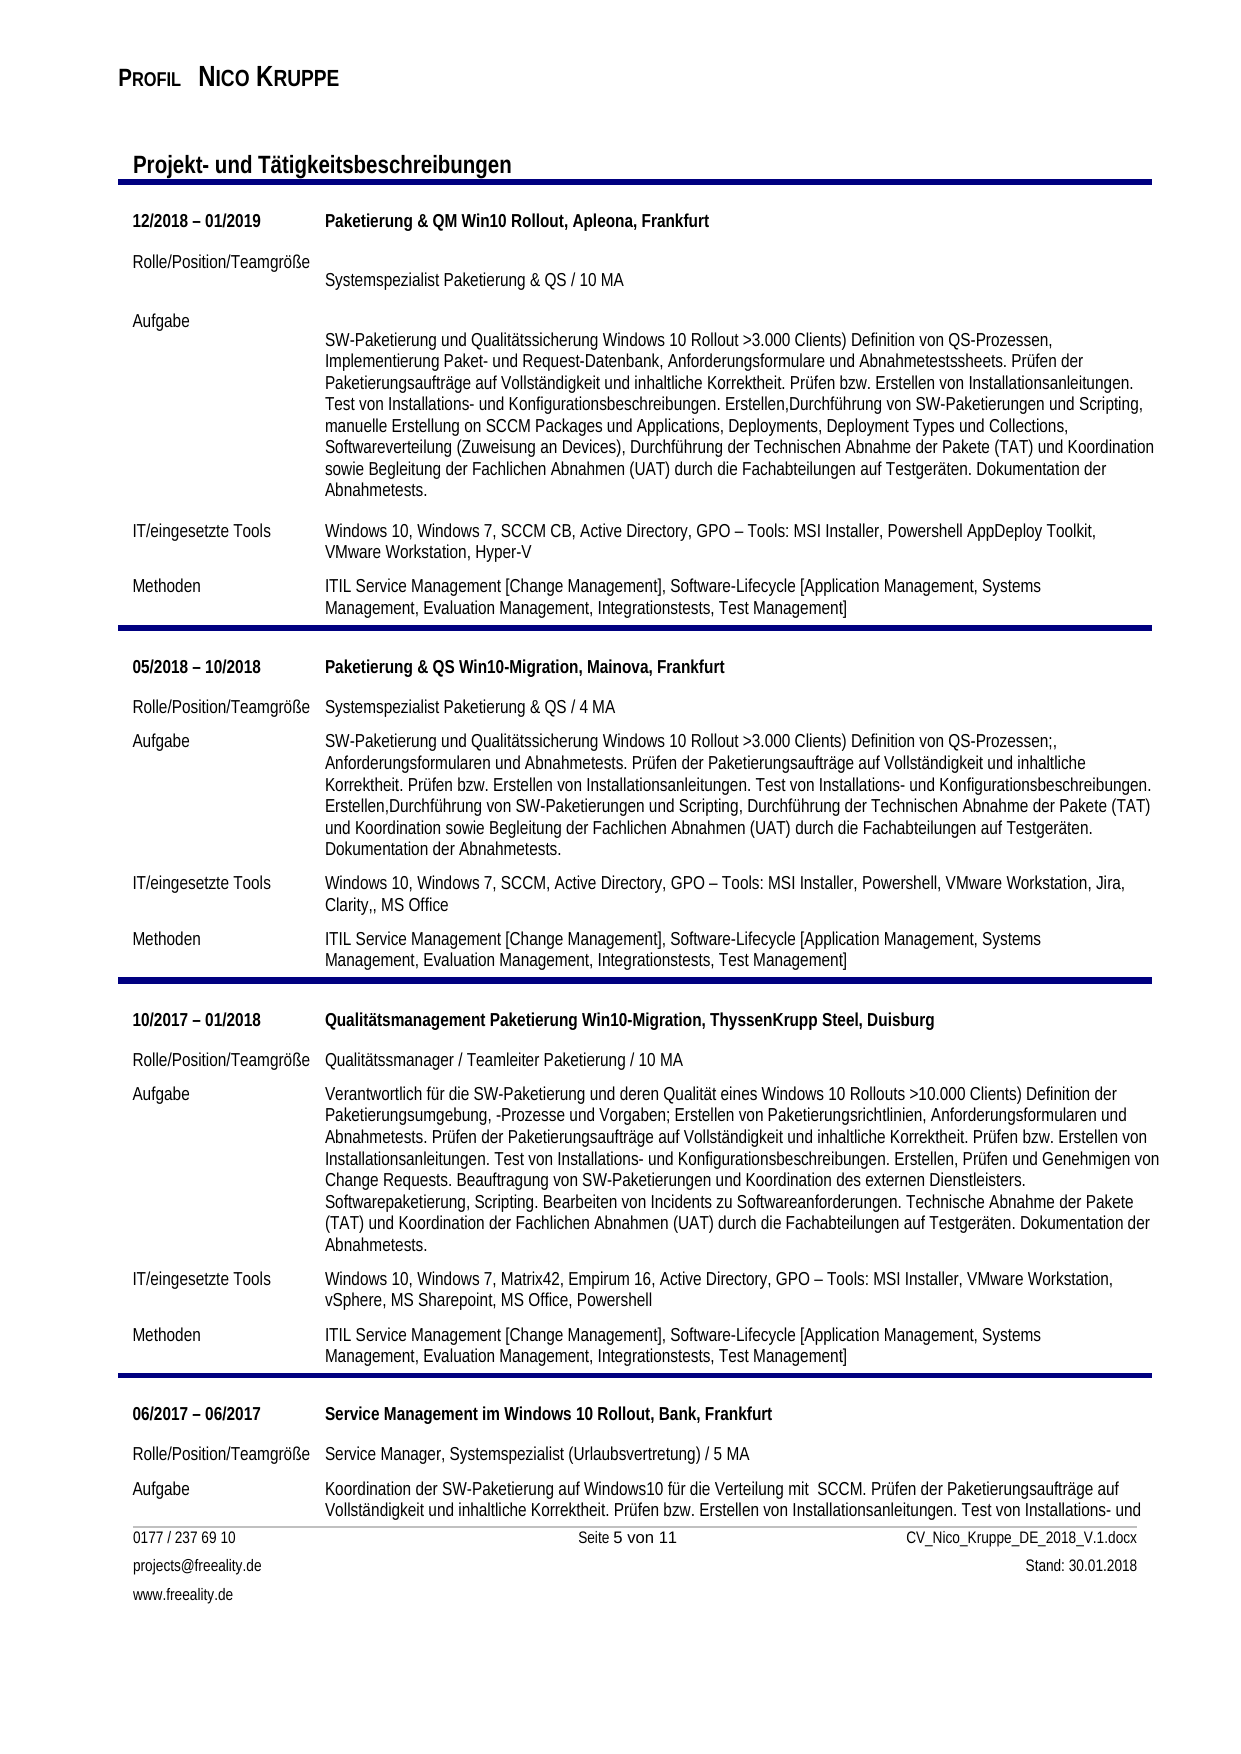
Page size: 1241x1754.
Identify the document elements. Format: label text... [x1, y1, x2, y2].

table_cell 10/2017 – 01/2018 [118, 984, 311, 1042]
table_cell 06/2017 – 06/2017 [118, 1378, 311, 1437]
table_cell SW-Paketierung und Qualitätssicherung Windows 10 Rollout >3.000 Clients) Definition von QS-Prozessen;, Anforderungsformularen und Abnahmetests. Prüfen der Paketierungsaufträge auf Vollständigkeit und inhaltliche Korrektheit. Prüfen bzw. Erstellen von Installationsanleitungen. Test von Installations- und Konfigurationsbeschreibungen. Erstellen,Durchführung von SW-Paketierungen und Scripting, Durchführung der Technischen Abnahme der Pakete (TAT) und Koordination sowie Begleitung der Fachlichen Abnahmen (UAT) durch die Fachabteilungen auf Testgeräten. Dokumentation der Abnahmetests. [311, 724, 1152, 866]
table_cell 05/2018 – 10/2018 [118, 631, 311, 690]
table_cell Windows 10, Windows 7, SCCM, Active Directory, GPO – Tools: MSI Installer, Powershell, VMware Workstation, Jira, Clarity,, MS Office [311, 866, 1152, 922]
table_cell Rolle/Position/Teamgröße [118, 1043, 311, 1077]
table_cell Qualitätssmanager / Teamleiter Paketierung / 10 MA [311, 1043, 1152, 1077]
table_cell Aufgabe [118, 304, 311, 513]
table_cell Systemspezialist Paketierung & QS / 10 MA [311, 244, 1152, 303]
table_cell Methoden [118, 1317, 311, 1373]
table_cell SW-Paketierung und Qualitätssicherung Windows 10 Rollout >3.000 Clients) Definition von QS-Prozessen, Implementierung Paket- und Request-Datenbank, Anforderungsformulare und Abnahmetestssheets. Prüfen der Paketierungsaufträge auf Vollständigkeit und inhaltliche Korrektheit. Prüfen bzw. Erstellen von Installationsanleitungen. Test von Installations- und Konfigurationsbeschreibungen. Erstellen,Durchführung von SW-Paketierungen und Scripting, manuelle Erstellung on SCCM Packages und Applications, Deployments, Deployment Types und Collections, Softwareverteilung (Zuweisung an Devices), Durchführung der Technischen Abnahme der Pakete (TAT) und Koordination sowie Begleitung der Fachlichen Abnahmen (UAT) durch die Fachabteilungen auf Testgeräten. Dokumentation der Abnahmetests. [311, 304, 1152, 513]
table_cell Rolle/Position/Teamgröße [118, 1437, 311, 1471]
table_cell Paketierung & QM Win10 Rollout, Apleona, Frankfurt [311, 185, 1152, 244]
table_cell ITIL Service Management [Change Management], Software-Lifecycle [Application Management, Systems Management, Evaluation Management, Integrationstests, Test Management] [311, 569, 1152, 625]
table_cell ITIL Service Management [Change Management], Software-Lifecycle [Application Management, Systems Management, Evaluation Management, Integrationstests, Test Management] [311, 922, 1152, 977]
table_cell Systemspezialist Paketierung & QS / 4 MA [311, 690, 1152, 724]
table_cell Verantwortlich für die SW-Paketierung und deren Qualität eines Windows 10 Rollouts >10.000 Clients) Definition der Paketierungsumgebung, -Prozesse und Vorgaben; Erstellen von Paketierungsrichtlinien, Anforderungsformularen und Abnahmetests. Prüfen der Paketierungsaufträge auf Vollständigkeit und inhaltliche Korrektheit. Prüfen bzw. Erstellen von Installationsanleitungen. Test von Installations- und Konfigurationsbeschreibungen. Erstellen, Prüfen und Genehmigen von Change Requests. Beauftragung von SW-Paketierungen und Koordination des externen Dienstleisters. Softwarepaketierung, Scripting. Bearbeiten von Incidents zu Softwareanforderungen. Technische Abnahme der Pakete (TAT) und Koordination der Fachlichen Abnahmen (UAT) durch die Fachabteilungen auf Testgeräten. Dokumentation der Abnahmetests. [311, 1077, 1152, 1262]
table_cell 12/2018 – 01/2019 [118, 185, 311, 244]
table_cell Rolle/Position/Teamgröße [118, 690, 311, 724]
table_cell Windows 10, Windows 7, SCCM CB, Active Directory, GPO – Tools: MSI Installer, Powershell AppDeploy Toolkit, VMware Workstation, Hyper-V [311, 514, 1152, 569]
table_header Projekt- und Tätigkeitsbeschreibungen [118, 100, 1152, 179]
table_cell IT/eingesetzte Tools [118, 1262, 311, 1317]
table_cell Aufgabe [118, 724, 311, 866]
table_cell Paketierung & QS Win10-Migration, Mainova, Frankfurt [311, 631, 1152, 690]
table_cell IT/eingesetzte Tools [118, 866, 311, 922]
table_cell ITIL Service Management [Change Management], Software-Lifecycle [Application Management, Systems Management, Evaluation Management, Integrationstests, Test Management] [311, 1317, 1152, 1373]
table_cell Qualitätsmanagement Paketierung Win10-Migration, ThyssenKrupp Steel, Duisburg [311, 984, 1152, 1042]
table_cell IT/eingesetzte Tools [118, 514, 311, 569]
table_cell Methoden [118, 569, 311, 625]
table_cell Service Manager, Systemspezialist (Urlaubsvertretung) / 5 MA [311, 1437, 1152, 1471]
table_cell Aufgabe [118, 1077, 311, 1262]
table_cell Methoden [118, 922, 311, 977]
table_cell Service Management im Windows 10 Rollout, Bank, Frankfurt [311, 1378, 1152, 1437]
table_cell Rolle/Position/Teamgröße [118, 244, 311, 303]
table_cell Aufgabe [118, 1471, 311, 1521]
table_cell Windows 10, Windows 7, Matrix42, Empirum 16, Active Directory, GPO – Tools: MSI Installer, VMware Workstation, vSphere, MS Sharepoint, MS Office, Powershell [311, 1262, 1152, 1317]
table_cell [311, 1471, 1152, 1521]
